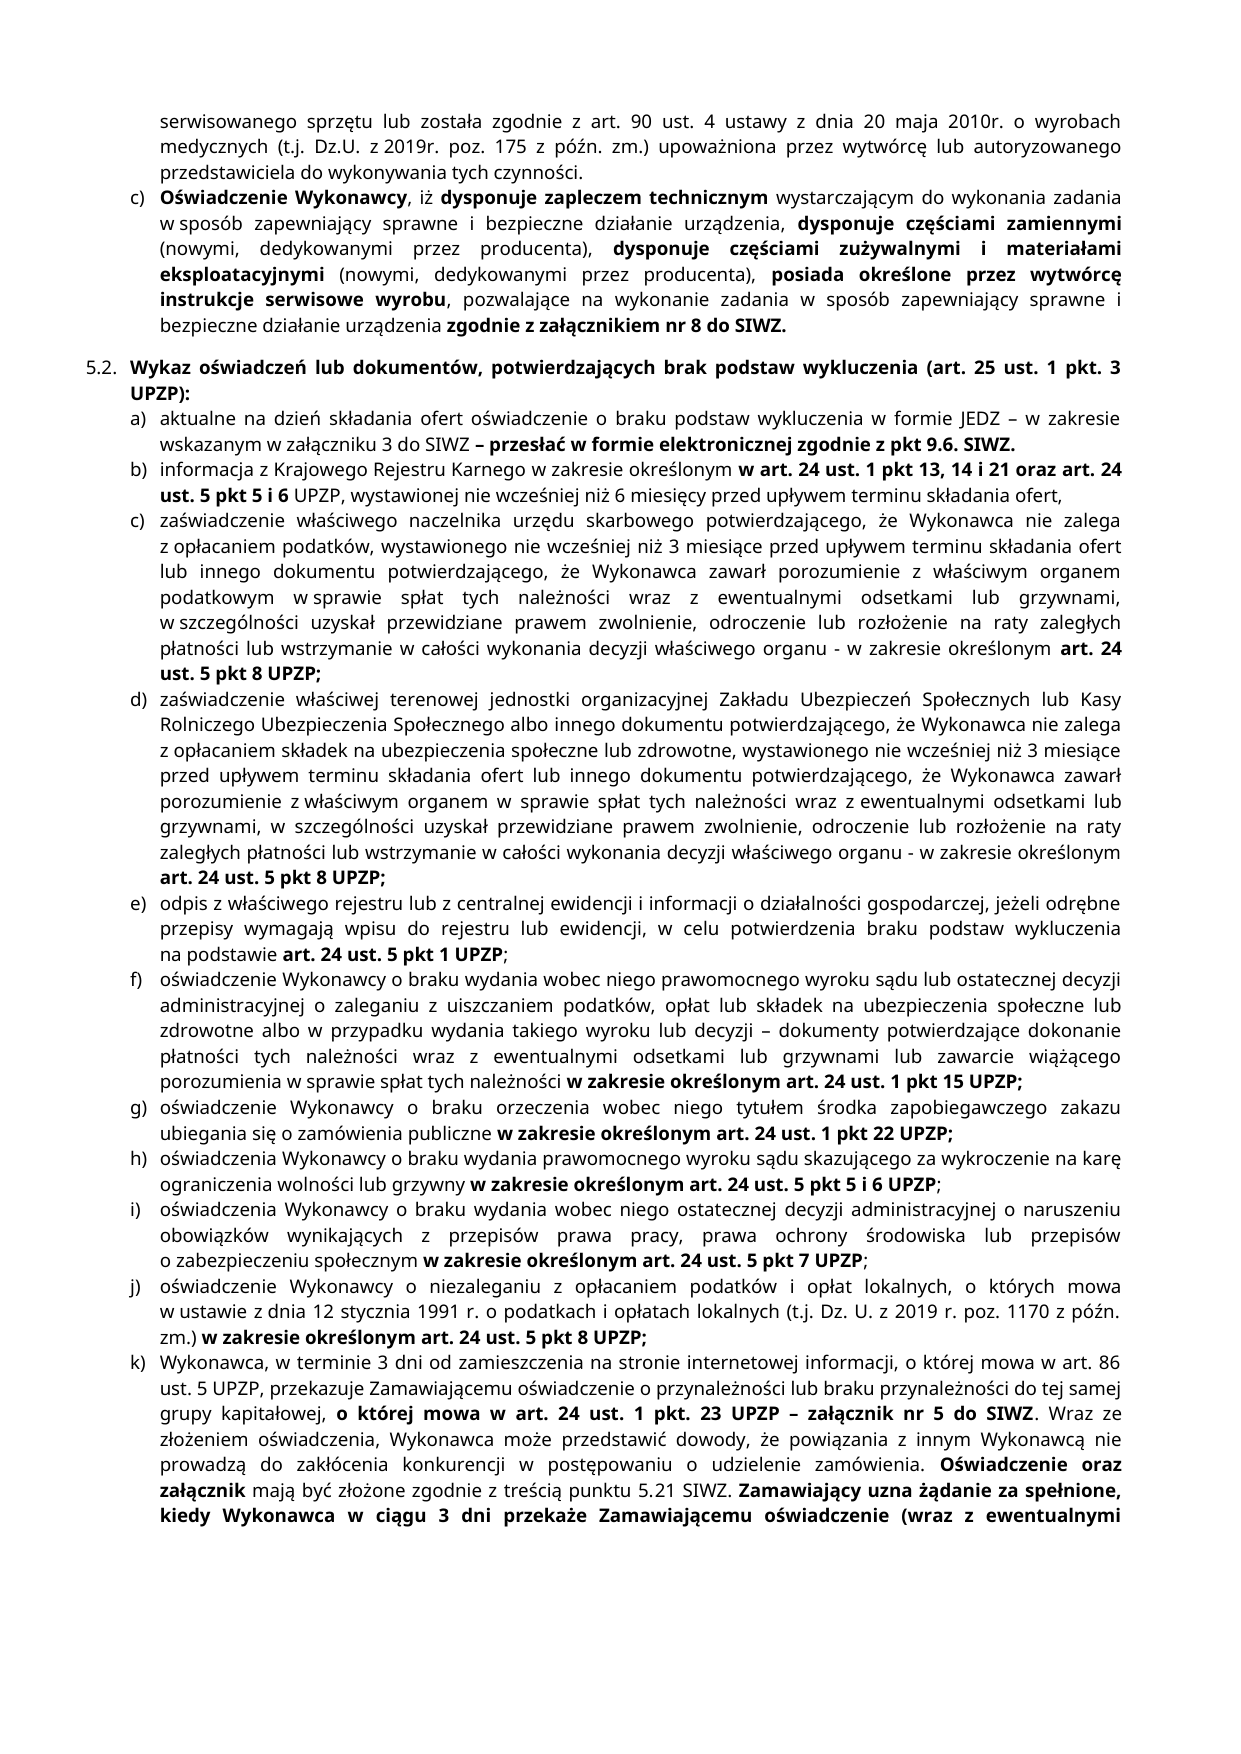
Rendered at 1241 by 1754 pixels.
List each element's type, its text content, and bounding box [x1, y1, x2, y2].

list aktualne na dzień składania ofert oświadczenie o braku podstaw wykluczenia w formie JEDZ – w zakresie wskazanym w załączniku 3 do SIWZ – przesłać w formie elektronicznej zgodnie z pkt 9.6. SIWZ. [130, 405, 1122, 456]
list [130, 1349, 1122, 1528]
list oświadczenia Wykonawcy o braku wydania wobec niego ostatecznej decyzji administracyjnej o naruszeniu obowiązków wynikających z przepisów prawa pracy, prawa ochrony środowiska lub przepisów o zabezpieczeniu społecznym w zakresie określonym art. 24 ust. 5 pkt 7 UPZP; [130, 1196, 1122, 1273]
list odpis z właściwego rejestru lub z centralnej ewidencji i informacji o działalności gospodarczej, jeżeli odrębne przepisy wymagają wpisu do rejestru lub ewidencji, w celu potwierdzenia braku podstaw wykluczenia na podstawie art. 24 ust. 5 pkt 1 UPZP; [130, 890, 1122, 967]
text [159, 108, 1122, 184]
list Wykaz oświadczeń lub dokumentów, potwierdzających brak podstaw wykluczenia (art. 25 ust. 1 pkt. 3 UPZP): [86, 354, 1122, 405]
list zaświadczenie właściwego naczelnika urzędu skarbowego potwierdzającego, że Wykonawca nie zalega z opłacaniem podatków, wystawionego nie wcześniej niż 3 miesiące przed upływem terminu składania ofert lub innego dokumentu potwierdzającego, że Wykonawca zawarł porozumienie z właściwym organem podatkowym w sprawie spłat tych należności wraz z ewentualnymi odsetkami lub grzywnami, w szczególności uzyskał przewidziane prawem zwolnienie, odroczenie lub rozłożenie na raty zaległych płatności lub wstrzymanie w całości wykonania decyzji właściwego organu - w zakresie określonym art. 24 ust. 5 pkt 8 UPZP; [130, 507, 1122, 686]
list oświadczenia Wykonawcy o braku wydania prawomocnego wyroku sądu skazującego za wykroczenie na karę ograniczenia wolności lub grzywny w zakresie określonym art. 24 ust. 5 pkt 5 i 6 UPZP; [130, 1145, 1122, 1196]
list oświadczenie Wykonawcy o braku orzeczenia wobec niego tytułem środka zapobiegawczego zakazu ubiegania się o zamówienia publiczne w zakresie określonym art. 24 ust. 1 pkt 22 UPZP; [130, 1094, 1122, 1145]
list informacja z Krajowego Rejestru Karnego w zakresie określonym w art. 24 ust. 1 pkt 13, 14 i 21 oraz art. 24 ust. 5 pkt 5 i 6 UPZP, wystawionej nie wcześniej niż 6 miesięcy przed upływem terminu składania ofert, [130, 456, 1122, 507]
list oświadczenie Wykonawcy o niezaleganiu z opłacaniem podatków i opłat lokalnych, o których mowa w ustawie z dnia 12 stycznia 1991 r. o podatkach i opłatach lokalnych (t.j. Dz. U. z 2019 r. poz. 1170 z późn. zm.) w zakresie określonym art. 24 ust. 5 pkt 8 UPZP; [130, 1273, 1122, 1349]
list oświadczenie Wykonawcy o braku wydania wobec niego prawomocnego wyroku sądu lub ostatecznej decyzji administracyjnej o zaleganiu z uiszczaniem podatków, opłat lub składek na ubezpieczenia społeczne lub zdrowotne albo w przypadku wydania takiego wyroku lub decyzji – dokumenty potwierdzające dokonanie płatności tych należności wraz z ewentualnymi odsetkami lub grzywnami lub zawarcie wiążącego porozumienia w sprawie spłat tych należności w zakresie określonym art. 24 ust. 1 pkt 15 UPZP; [130, 967, 1122, 1094]
list Oświadczenie Wykonawcy, iż dysponuje zapleczem technicznym wystarczającym do wykonania zadania w sposób zapewniający sprawne i bezpieczne działanie urządzenia, dysponuje częściami zamiennymi (nowymi, dedykowanymi przez producenta), dysponuje częściami zużywalnymi i materiałami eksploatacyjnymi (nowymi, dedykowanymi przez producenta), posiada określone przez wytwórcę instrukcje serwisowe wyrobu, pozwalające na wykonanie zadania w sposób zapewniający sprawne i bezpieczne działanie urządzenia zgodnie z załącznikiem nr 8 do SIWZ. [130, 184, 1122, 338]
list zaświadczenie właściwej terenowej jednostki organizacyjnej Zakładu Ubezpieczeń Społecznych lub Kasy Rolniczego Ubezpieczenia Społecznego albo innego dokumentu potwierdzającego, że Wykonawca nie zalega z opłacaniem składek na ubezpieczenia społeczne lub zdrowotne, wystawionego nie wcześniej niż 3 miesiące przed upływem terminu składania ofert lub innego dokumentu potwierdzającego, że Wykonawca zawarł porozumienie z właściwym organem w sprawie spłat tych należności wraz z ewentualnymi odsetkami lub grzywnami, w szczególności uzyskał przewidziane prawem zwolnienie, odroczenie lub rozłożenie na raty zaległych płatności lub wstrzymanie w całości wykonania decyzji właściwego organu - w zakresie określonym art. 24 ust. 5 pkt 8 UPZP; [130, 686, 1122, 890]
